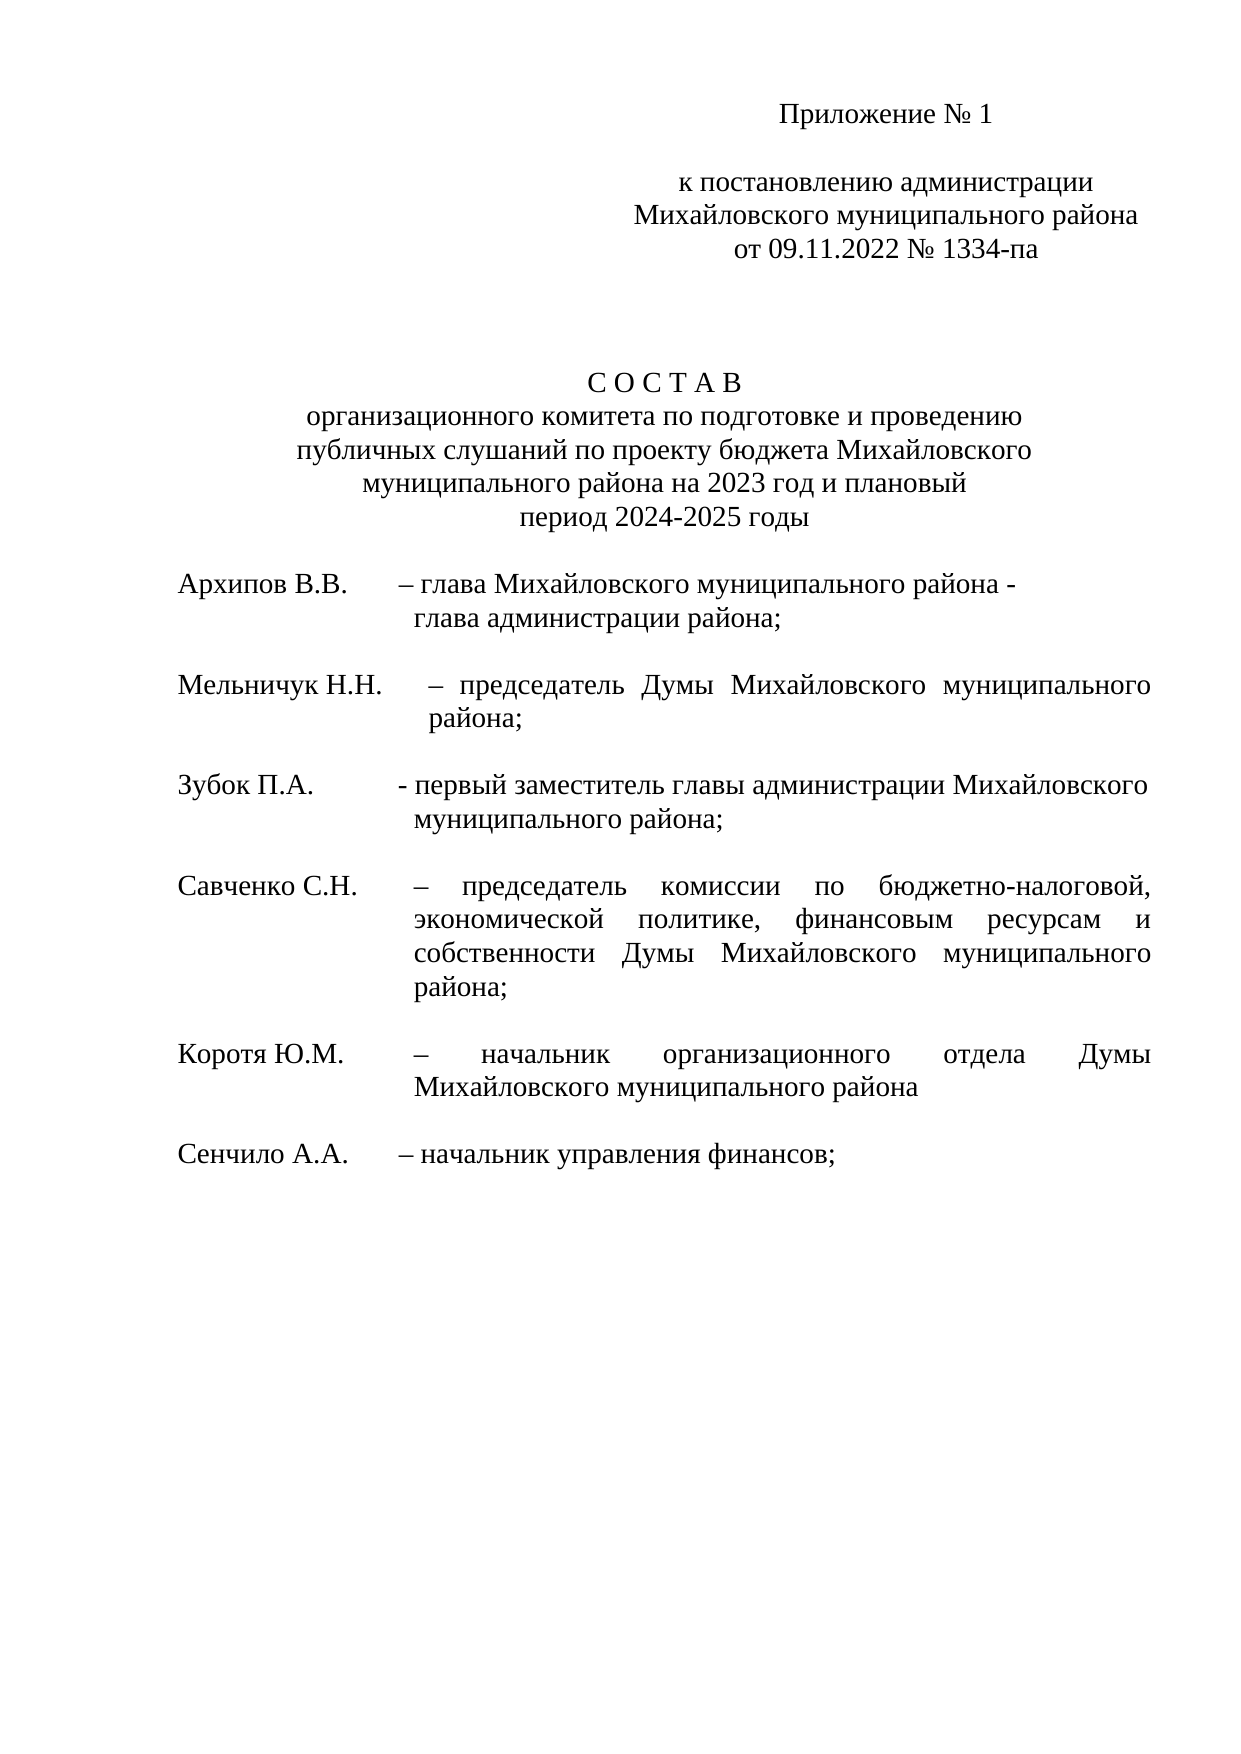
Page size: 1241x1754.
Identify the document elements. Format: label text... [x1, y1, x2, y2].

text Приложение № 1 [620, 97, 1152, 130]
text Коротя Ю.М. – начальник организационного отдела Думы Михайловского муниципального района [177, 1036, 1152, 1103]
text организационного комитета по подготовке и проведению [177, 398, 1152, 432]
text муниципального района; [177, 801, 1152, 834]
text муниципального района на 2023 год и плановый [177, 466, 1152, 499]
text Зубок П.А. - первый заместитель главы администрации Михайловского [177, 767, 1152, 801]
text Сенчило А.А. – начальник управления финансов; [177, 1136, 1152, 1170]
text Савченко С.Н. – председатель комиссии по бюджетно-налоговой, экономической политике, финансовым ресурсам и собственности Думы Михайловского муниципального района; [177, 868, 1152, 1002]
text к постановлению администрации Михайловского муниципального района [620, 164, 1152, 231]
text С О С Т А В [177, 365, 1152, 398]
text период 2024-2025 годы [177, 499, 1152, 533]
text публичных слушаний по проекту бюджета Михайловского [177, 432, 1152, 466]
text Архипов В.В. – глава Михайловского муниципального района - [177, 566, 1152, 600]
text Мельничук Н.Н. – председатель Думы Михайловского муниципального района; [177, 667, 1152, 734]
text глава администрации района; [177, 600, 1152, 633]
text от 09.11.2022 № 1334-па [620, 231, 1152, 264]
